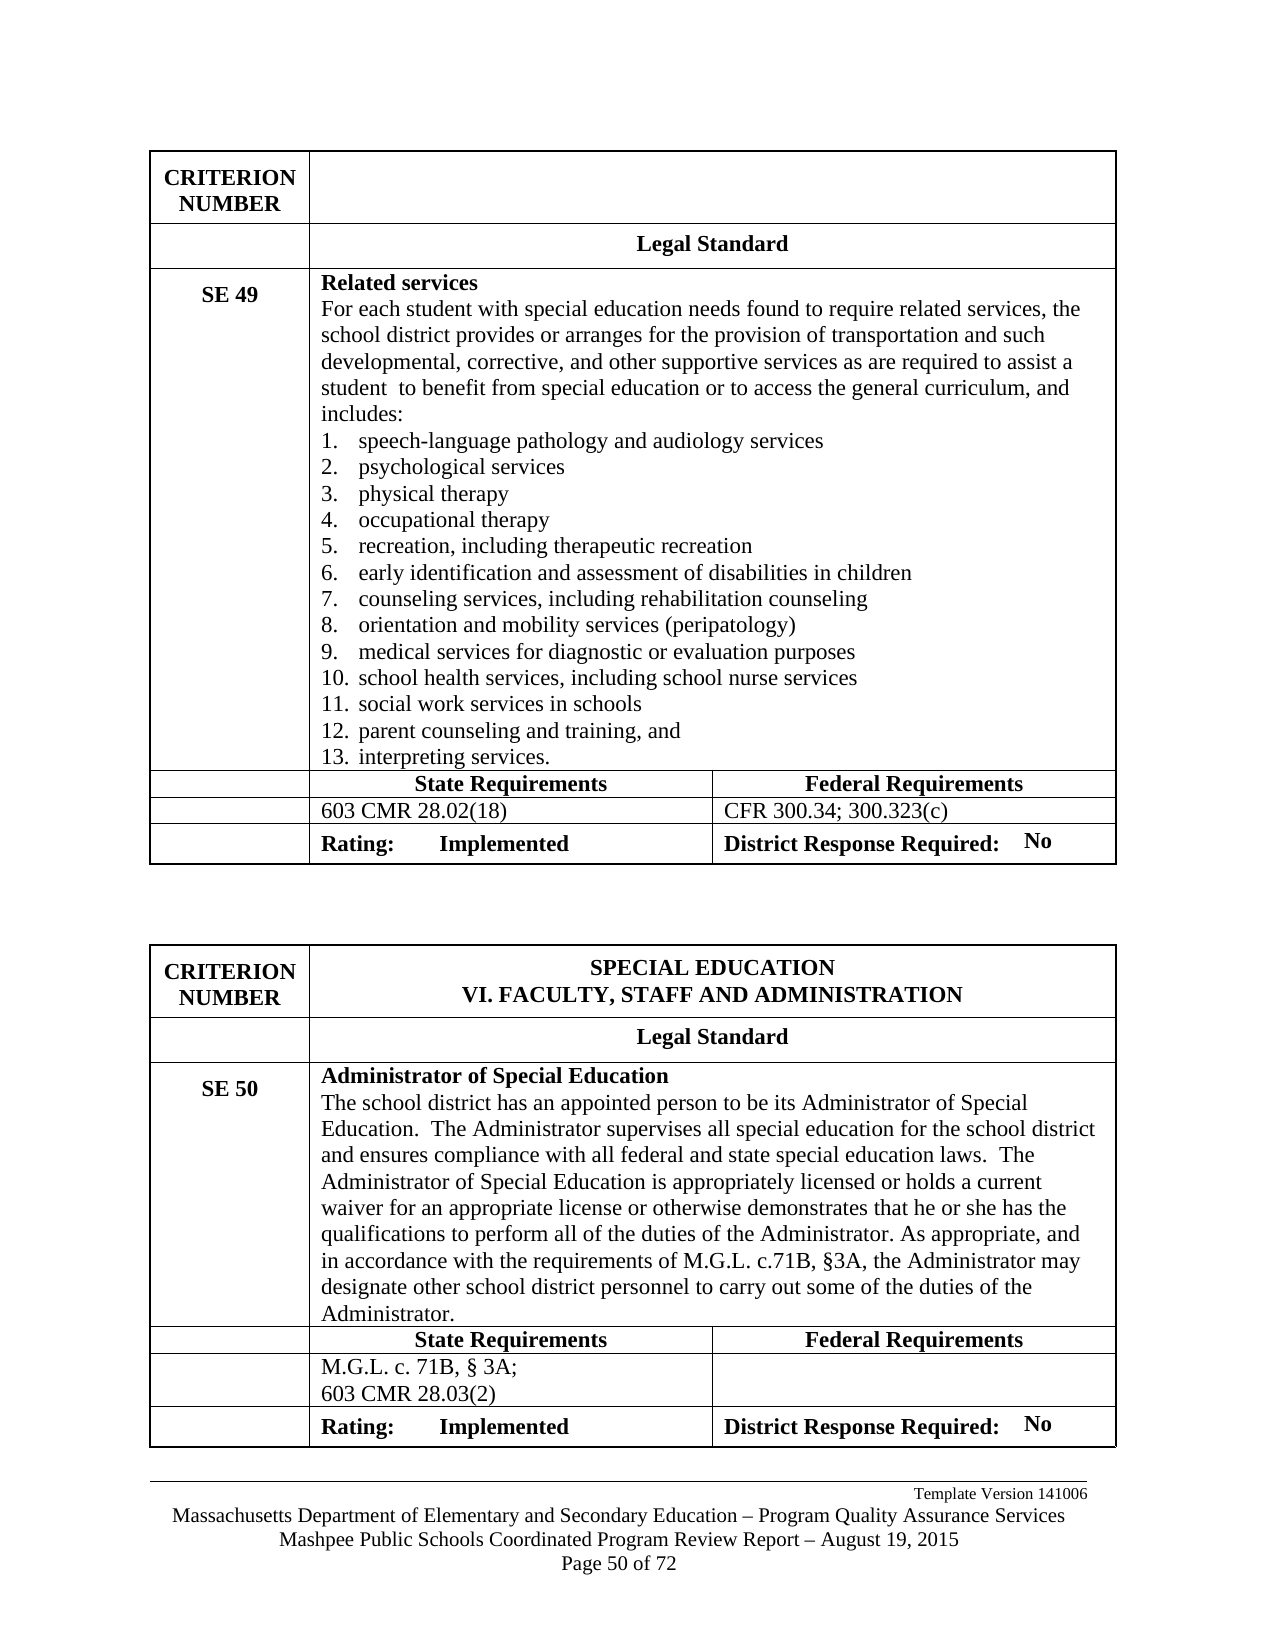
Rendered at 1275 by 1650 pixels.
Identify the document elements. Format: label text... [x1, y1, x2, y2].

table_cell Legal Standard [310, 1018, 1115, 1062]
table_cell [151, 224, 309, 268]
table_cell M.G.L. c. 71B, § 3A; 603 CMR 28.03(2) [310, 1354, 712, 1406]
table_cell Federal Requirements [713, 771, 1115, 796]
table_cell No [1013, 824, 1115, 863]
table_cell [151, 1407, 309, 1446]
table_cell Rating: [310, 824, 422, 863]
table_cell 603 CMR 28.02(18) [310, 798, 712, 823]
table_header CRITERION NUMBER [151, 946, 309, 1016]
table_cell [151, 1327, 309, 1353]
table_header SPECIAL EDUCATION VI. FACULTY, STAFF AND ADMINISTRATION [310, 946, 1115, 1016]
table_cell SE 50 [151, 1063, 309, 1326]
table_cell District Response Required: [713, 824, 1012, 863]
table_cell District Response Required: [713, 1407, 1012, 1446]
table_cell [713, 1354, 1115, 1406]
table_cell Related services For each student with special education needs found to require related services, the school district provides or arranges for the provision of transportation and such developmental, corrective, and other supportive services as are required to assist a student to benefit from special education or to access the general curriculum, and includes: speech-language pathology and audiology services psychological services physical therapy occupational therapy recreation, including therapeutic recreation early identification and assessment of disabilities in children counseling services, including rehabilitation counseling orientation and mobility services (peripatology) medical services for diagnostic or evaluation purposes school health services, including school nurse services social work services in schools parent counseling and training, and interpreting services. [310, 269, 1115, 769]
table_cell Legal Standard [310, 224, 1115, 268]
table_header CRITERION NUMBER [151, 152, 309, 223]
table_cell Administrator of Special Education The school district has an appointed person to be its Administrator of Special Education. The Administrator supervises all special education for the school district and ensures compliance with all federal and state special education laws. The Administrator of Special Education is appropriately licensed or holds a current waiver for an appropriate license or otherwise demonstrates that he or she has the qualifications to perform all of the duties of the Administrator. As appropriate, and in accordance with the requirements of M.G.L. c.71B, §3A, the Administrator may designate other school district personnel to carry out some of the duties of the Administrator. [310, 1063, 1115, 1326]
table_cell CFR 300.34; 300.323(c) [713, 798, 1115, 823]
table_cell [151, 771, 309, 796]
table_cell [151, 824, 309, 863]
table_cell [151, 798, 309, 823]
table_cell State Requirements [310, 1327, 712, 1353]
table_header [310, 152, 1115, 223]
table_cell No [1013, 1407, 1115, 1446]
table_cell Federal Requirements [713, 1327, 1115, 1353]
table_cell Rating: [310, 1407, 422, 1446]
table_cell State Requirements [310, 771, 712, 796]
table_cell [151, 1354, 309, 1406]
table_cell Implemented [422, 1407, 712, 1446]
table_cell Implemented [422, 824, 712, 863]
table_cell [151, 1018, 309, 1062]
table_cell SE 49 [151, 269, 309, 769]
